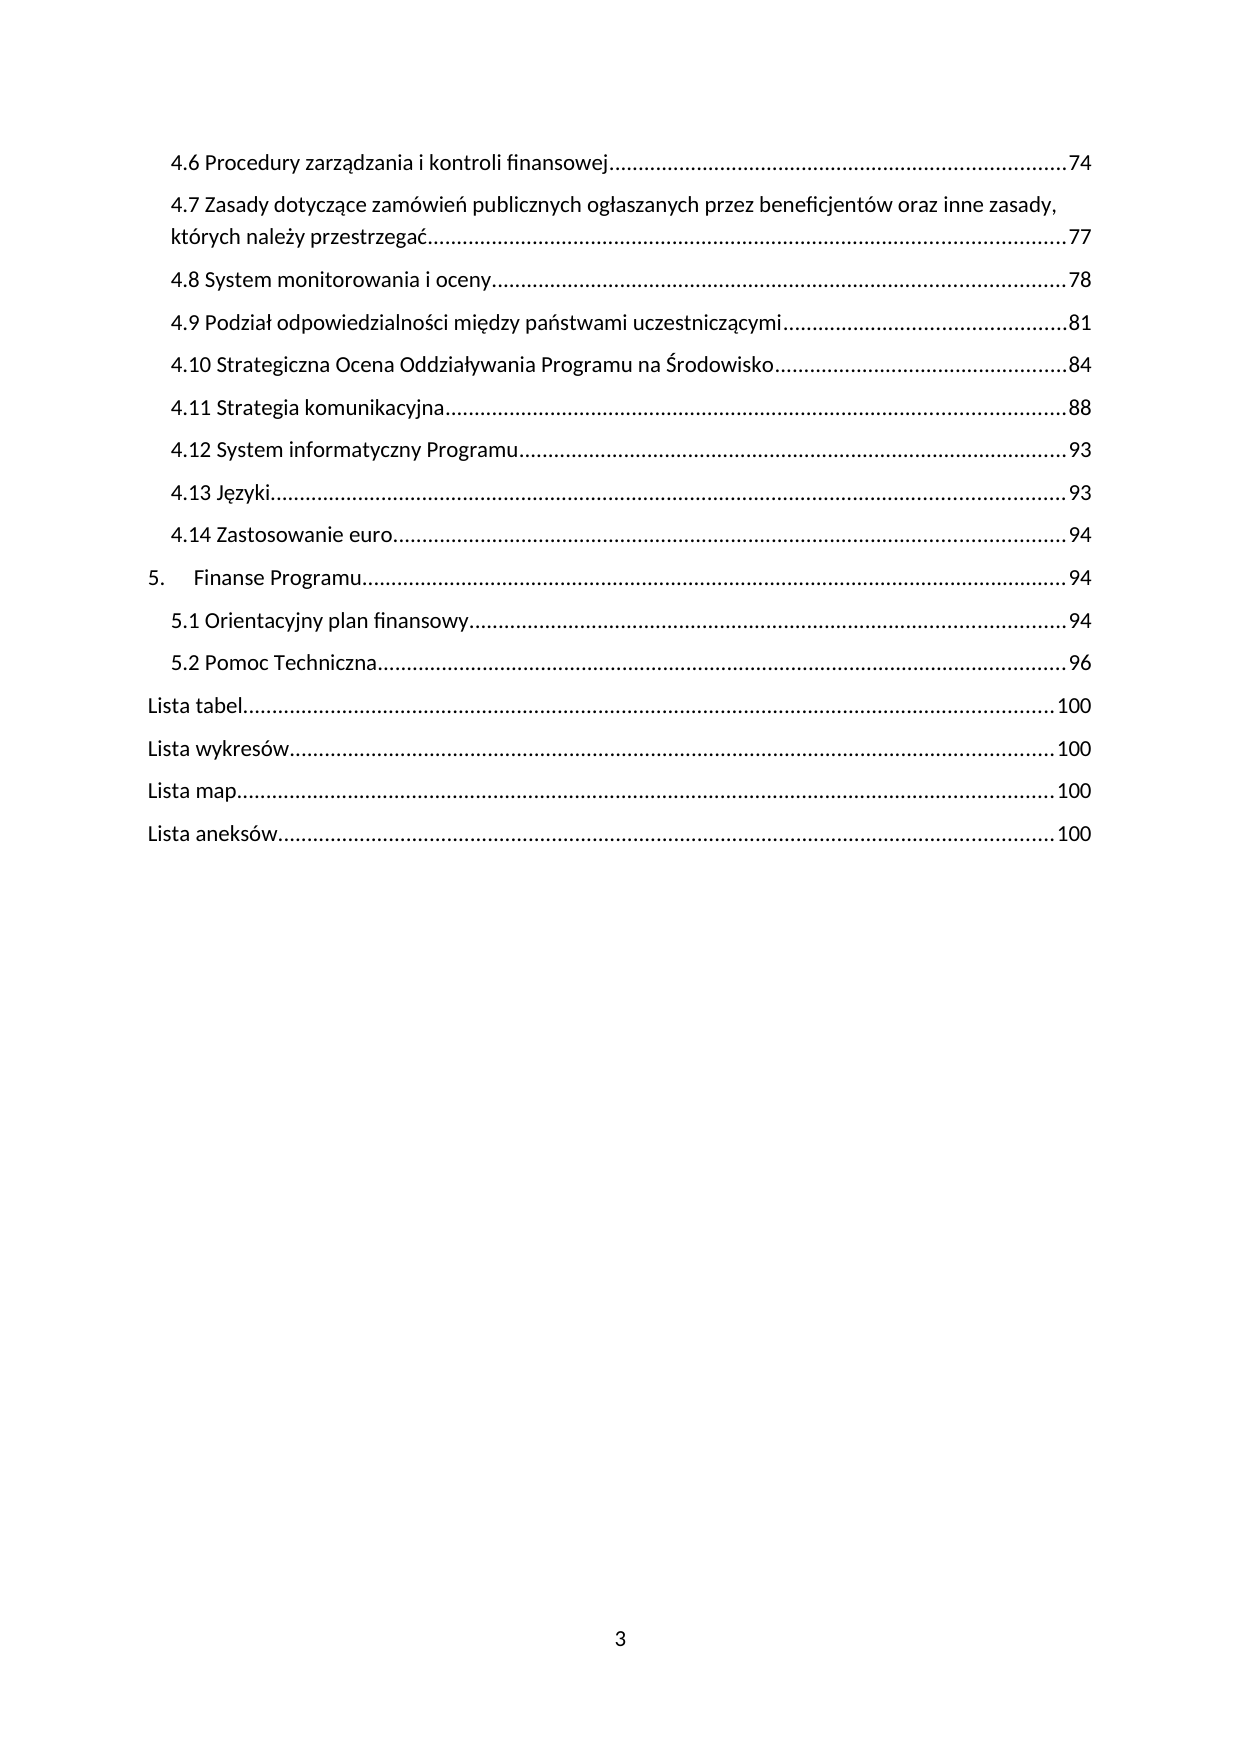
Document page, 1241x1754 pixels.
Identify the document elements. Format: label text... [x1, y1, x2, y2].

text 5. Finanse Programu 94 [148, 563, 1093, 591]
text 4.10 Strategiczna Ocena Oddziaływania Programu na Środowisko 84 [171, 350, 1093, 378]
text Lista wykresów 100 [148, 734, 1093, 762]
text 5.2 Pomoc Techniczna 96 [171, 648, 1093, 676]
text Lista aneksów 100 [148, 819, 1093, 847]
text 4.13 Języki 93 [171, 478, 1093, 506]
text 4.12 System informatyczny Programu 93 [171, 435, 1093, 463]
text 4.6 Procedury zarządzania i kontroli finansowej 74 [171, 148, 1093, 176]
text 5.1 Orientacyjny plan finansowy 94 [171, 606, 1093, 634]
text 4.11 Strategia komunikacyjna 88 [171, 393, 1093, 421]
text 4.14 Zastosowanie euro 94 [171, 521, 1093, 549]
text Lista tabel 100 [148, 691, 1093, 719]
text 4.7 Zasady dotyczące zamówień publicznych ogłaszanych przez beneficjentów oraz inne zasady, których należy przestrzegać 77 [171, 190, 1093, 250]
text 4.8 System monitorowania i oceny 78 [171, 265, 1093, 293]
text Lista map 100 [148, 776, 1093, 804]
text 4.9 Podział odpowiedzialności między państwami uczestniczącymi 81 [171, 308, 1093, 336]
